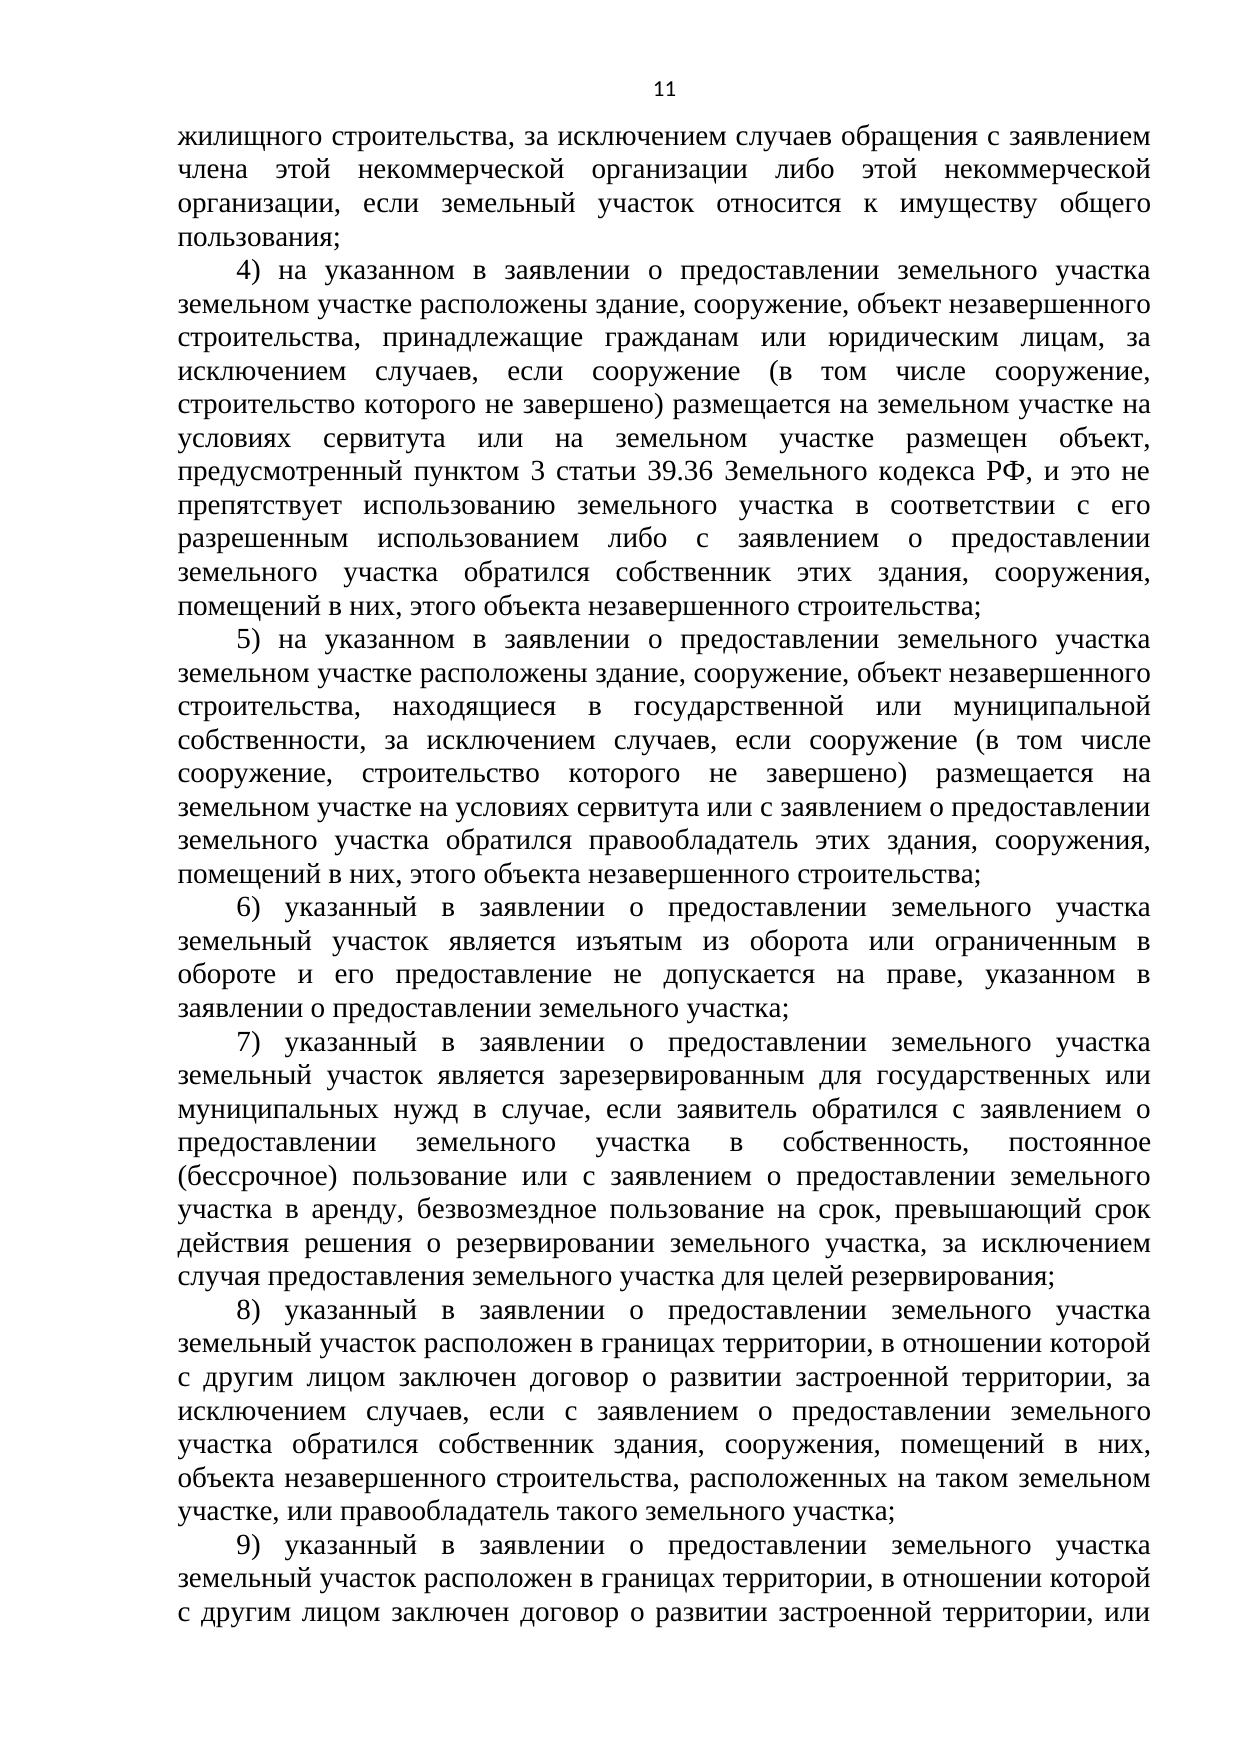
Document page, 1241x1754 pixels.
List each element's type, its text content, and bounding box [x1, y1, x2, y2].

text 8) указанный в заявлении о предоставлении земельного участка земельный участок расположен в границах территории, в отношении которой с другим лицом заключен договор о развитии застроенной территории, за исключением случаев, если с заявлением о предоставлении земельного участка обратился собственник здания, сооружения, помещений в них, объекта незавершенного строительства, расположенных на таком земельном участке, или правообладатель такого земельного участка; [177, 1292, 1152, 1527]
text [177, 118, 1152, 252]
text 4) на указанном в заявлении о предоставлении земельного участка земельном участке расположены здание, сооружение, объект незавершенного строительства, принадлежащие гражданам или юридическим лицам, за исключением случаев, если сооружение (в том числе сооружение, строительство которого не завершено) размещается на земельном участке на условиях сервитута или на земельном участке размещен объект, предусмотренный пунктом 3 статьи 39.36 Земельного кодекса РФ, и это не препятствует использованию земельного участка в соответствии с его разрешенным использованием либо с заявлением о предоставлении земельного участка обратился собственник этих здания, сооружения, помещений в них, этого объекта незавершенного строительства; [177, 252, 1152, 621]
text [177, 1527, 1152, 1627]
text 7) указанный в заявлении о предоставлении земельного участка земельный участок является зарезервированным для государственных или муниципальных нужд в случае, если заявитель обратился с заявлением о предоставлении земельного участка в собственность, постоянное (бессрочное) пользование или с заявлением о предоставлении земельного участка в аренду, безвозмездное пользование на срок, превышающий срок действия решения о резервировании земельного участка, за исключением случая предоставления земельного участка для целей резервирования; [177, 1024, 1152, 1292]
text 6) указанный в заявлении о предоставлении земельного участка земельный участок является изъятым из оборота или ограниченным в обороте и его предоставление не допускается на праве, указанном в заявлении о предоставлении земельного участка; [177, 889, 1152, 1024]
text 5) на указанном в заявлении о предоставлении земельного участка земельном участке расположены здание, сооружение, объект незавершенного строительства, находящиеся в государственной или муниципальной собственности, за исключением случаев, если сооружение (в том числе сооружение, строительство которого не завершено) размещается на земельном участке на условиях сервитута или с заявлением о предоставлении земельного участка обратился правообладатель этих здания, сооружения, помещений в них, этого объекта незавершенного строительства; [177, 621, 1152, 889]
